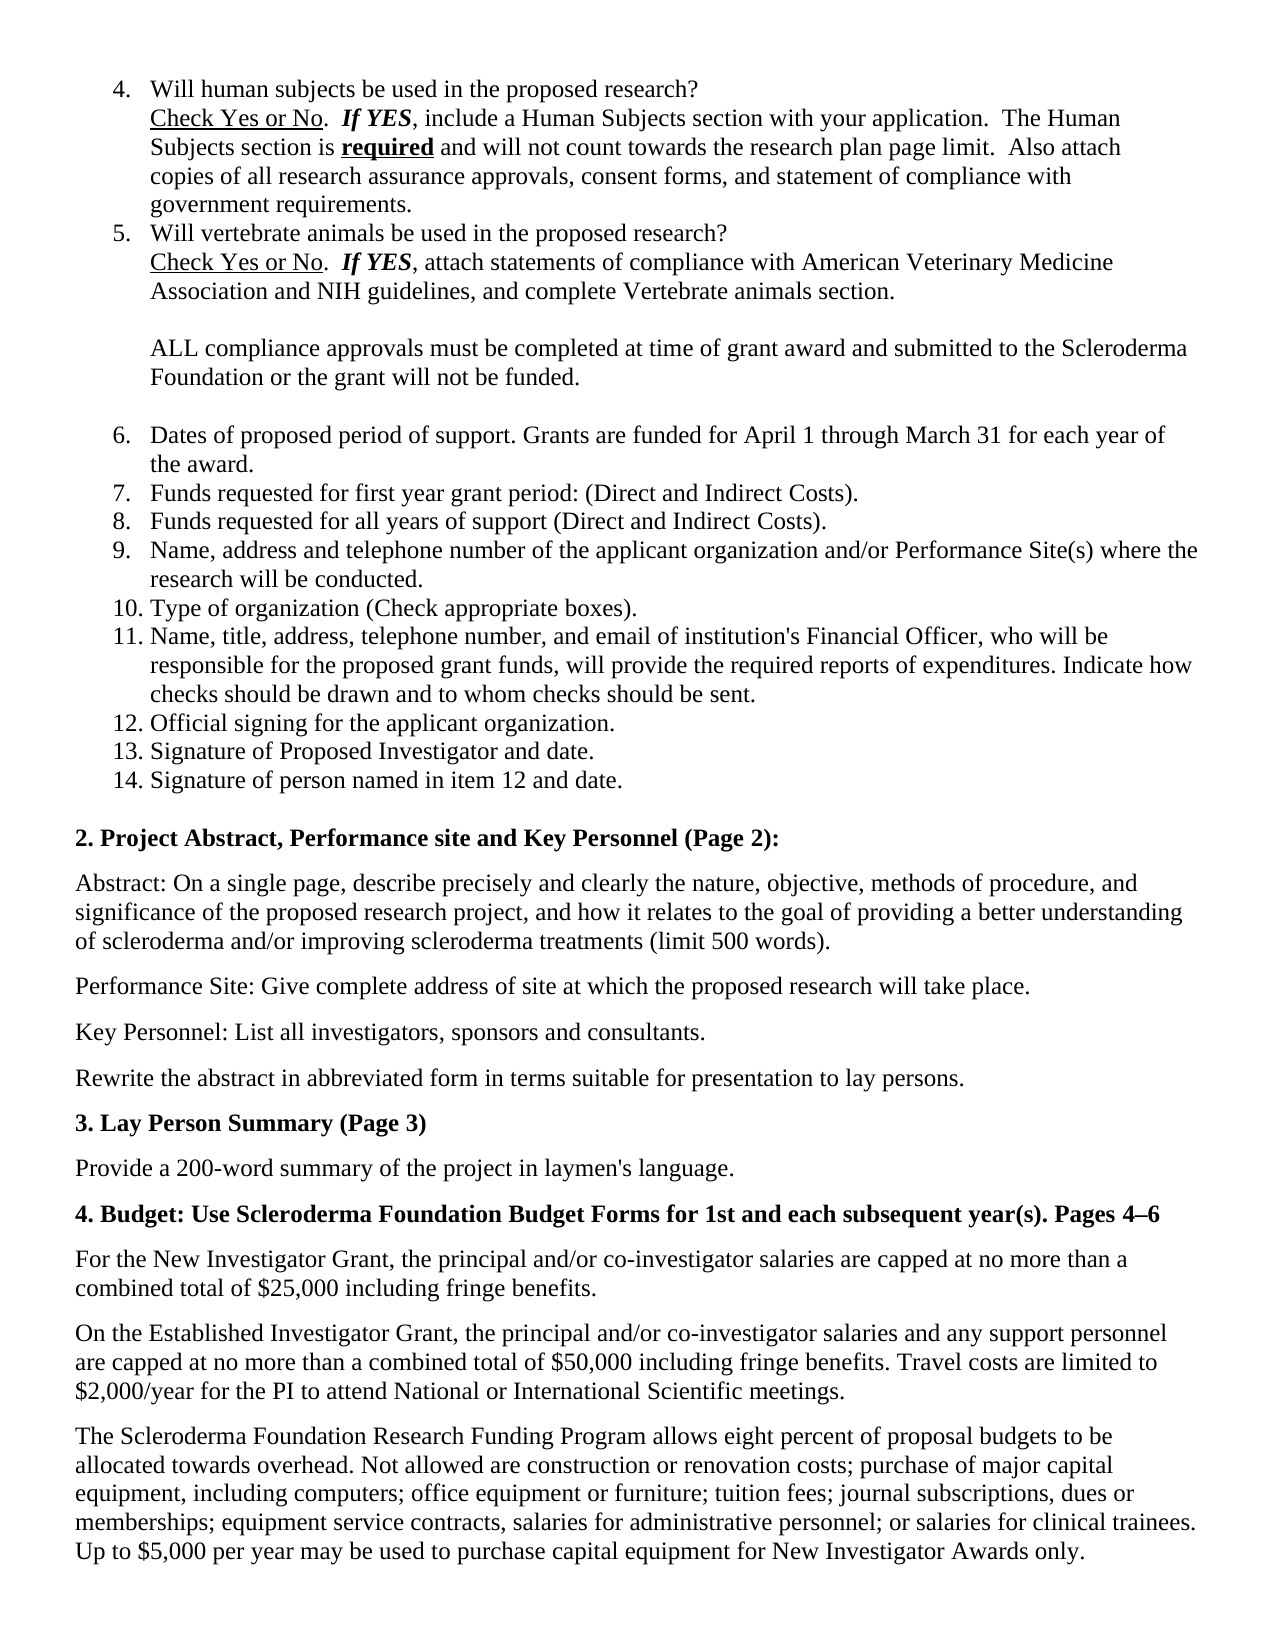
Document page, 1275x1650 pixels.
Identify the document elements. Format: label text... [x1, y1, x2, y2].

text Performance Site: Give complete address of site at which the proposed research will take place. Key Personnel: List all investigators, sponsors and consultants. [75, 971, 1033, 1045]
text Check Yes or No. If YES, attach statements of compliance with American Veterinary Medicine Association and NIH guidelines, and complete Vertebrate animals section. [150, 247, 1130, 304]
text The Scleroderma Foundation Research Funding Program allows eight percent of proposal budgets to be allocated towards overhead. Not allowed are construction or renovation costs; purchase of major capital equipment, including computers; office equipment or furniture; tuition fees; journal subscriptions, dues or memberships; equipment service contracts, salaries for administrative personnel; or salaries for clinical trainees. Up to $5,000 per year may be used to purchase capital equipment for New Investigator Awards only. [75, 1421, 1199, 1565]
list Name, title, address, telephone number, and email of institution's Financial Officer, who will be responsible for the proposed grant funds, will provide the required reports of expenditures. Indicate how checks should be drawn and to whom checks should be sent. [112, 621, 1193, 708]
text $2,000/year for the PI to attend National or International Scientific meetings. [75, 1376, 1130, 1404]
text Check Yes or No. If YES, include a Human Subjects section with your application. The Human Subjects section is required and will not count towards the research plan page limit. Also attach copies of all research assurance approvals, consent forms, and statement of compliance with government requirements. [150, 103, 1130, 218]
text On the Established Investigator Grant, the principal and/or co-investigator salaries and any support personnel are capped at no more than a combined total of $50,000 including fringe benefits. Travel costs are limited to [75, 1318, 1170, 1376]
list Name, address and telephone number of the applicant organization and/or Performance Site(s) where the research will be conducted. [112, 535, 1199, 593]
list Type of organization (Check appropriate boxes). [112, 593, 1210, 621]
text ALL compliance approvals must be completed at time of grant award and submitted to the Scleroderma Foundation or the grant will not be funded. [150, 333, 1190, 391]
list Will vertebrate animals be used in the proposed research? [112, 218, 1210, 247]
subtitle Budget: Use Scleroderma Foundation Budget Forms for 1st and each subsequent year(s). Pages 4–6 [75, 1199, 1210, 1228]
text Provide a 200-word summary of the project in laymen's language. [75, 1153, 1130, 1182]
list Funds requested for all years of support (Direct and Indirect Costs). [112, 506, 1210, 535]
list Dates of proposed period of support. Grants are funded for April 1 through March 31 for each year of the award. [112, 420, 1166, 478]
text Abstract: On a single page, describe precisely and clearly the nature, objective, methods of procedure, and significance of the proposed research project, and how it relates to the goal of providing a better understanding of scleroderma and/or improving scleroderma treatments (limit 500 words). [75, 868, 1185, 955]
list Official signing for the applicant organization. [112, 708, 1210, 736]
list Will human subjects be used in the proposed research? [112, 74, 1210, 103]
subtitle Lay Person Summary (Page 3) [75, 1108, 1210, 1137]
list Signature of Proposed Investigator and date. [112, 736, 1210, 765]
text Rewrite the abstract in abbreviated form in terms suitable for presentation to lay persons. [75, 1063, 1130, 1091]
subtitle Project Abstract, Performance site and Key Personnel (Page 2): [75, 823, 1210, 852]
list Funds requested for first year grant period: (Direct and Indirect Costs). [112, 478, 1210, 506]
list Signature of person named in item 12 and date. [112, 765, 1210, 794]
text For the New Investigator Grant, the principal and/or co-investigator salaries are capped at no more than a combined total of $25,000 including fringe benefits. [75, 1244, 1130, 1302]
